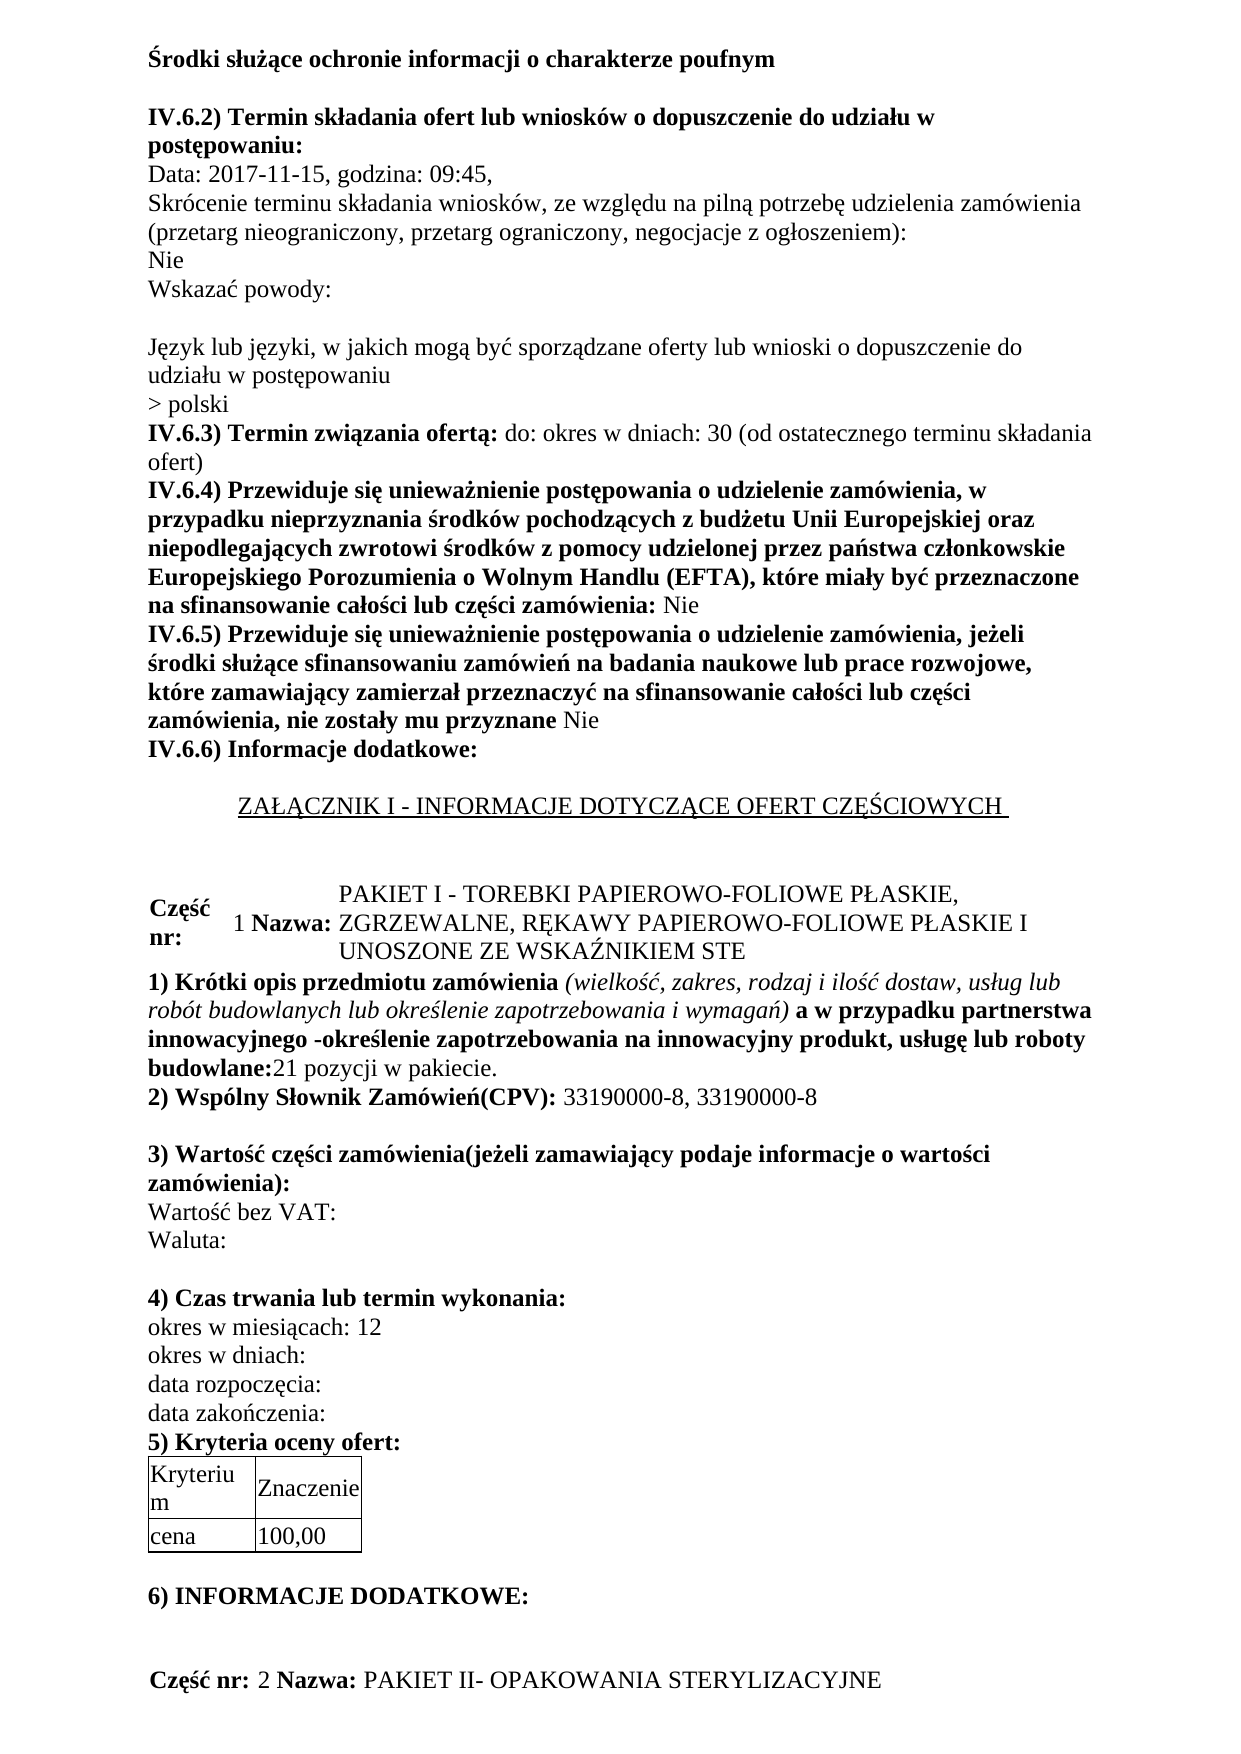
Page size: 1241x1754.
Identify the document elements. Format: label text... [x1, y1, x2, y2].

table_cell 100,00 [256, 1519, 361, 1551]
table_header 1 [231, 878, 250, 967]
table_header Nazwa: [250, 878, 337, 967]
table_header Znaczenie [256, 1457, 361, 1518]
table_header Część nr: [148, 1663, 256, 1695]
table_header PAKIET II- OPAKOWANIA STERYLIZACYJNE [362, 1663, 888, 1695]
table_header Część nr: [148, 878, 231, 967]
text 1) Krótki opis przedmiotu zamówienia (wielkość, zakres, rodzaj i ilość dostaw, usług lub robót budowlanych lub określenie zapotrzebowania i wymagań) a w przypadku partnerstwa innowacyjnego -określenie zapotrzebowania na innowacyjny produkt, usługę lub roboty budowlane:21 pozycji w pakiecie. 2) Wspólny Słownik Zamówień(CPV): 33190000-8, 33190000-8 3) Wartość części zamówienia(jeżeli zamawiający podaje informacje o wartości zamówienia): Wartość bez VAT: Waluta: 4) Czas trwania lub termin wykonania: okres w miesiącach: 12 okres w dniach: data rozpoczęcia: data zakończenia: 5) Kryteria oceny ofert: [148, 967, 1093, 1456]
table_header Nazwa: [275, 1663, 362, 1695]
text ZAŁĄCZNIK I - INFORMACJE DOTYCZĄCE OFERT CZĘŚCIOWYCH [148, 791, 1093, 820]
text 6) INFORMACJE DODATKOWE: [148, 1553, 1093, 1638]
table_header Kryterium [149, 1457, 255, 1518]
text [148, 44, 1093, 791]
table_header 2 [256, 1663, 275, 1695]
table_header PAKIET I - TOREBKI PAPIEROWO-FOLIOWE PŁASKIE, ZGRZEWALNE, RĘKAWY PAPIEROWO-FOLIOWE PŁASKIE I UNOSZONE ZE WSKAŹNIKIEM STE [337, 878, 1093, 967]
table_cell cena [149, 1519, 255, 1551]
